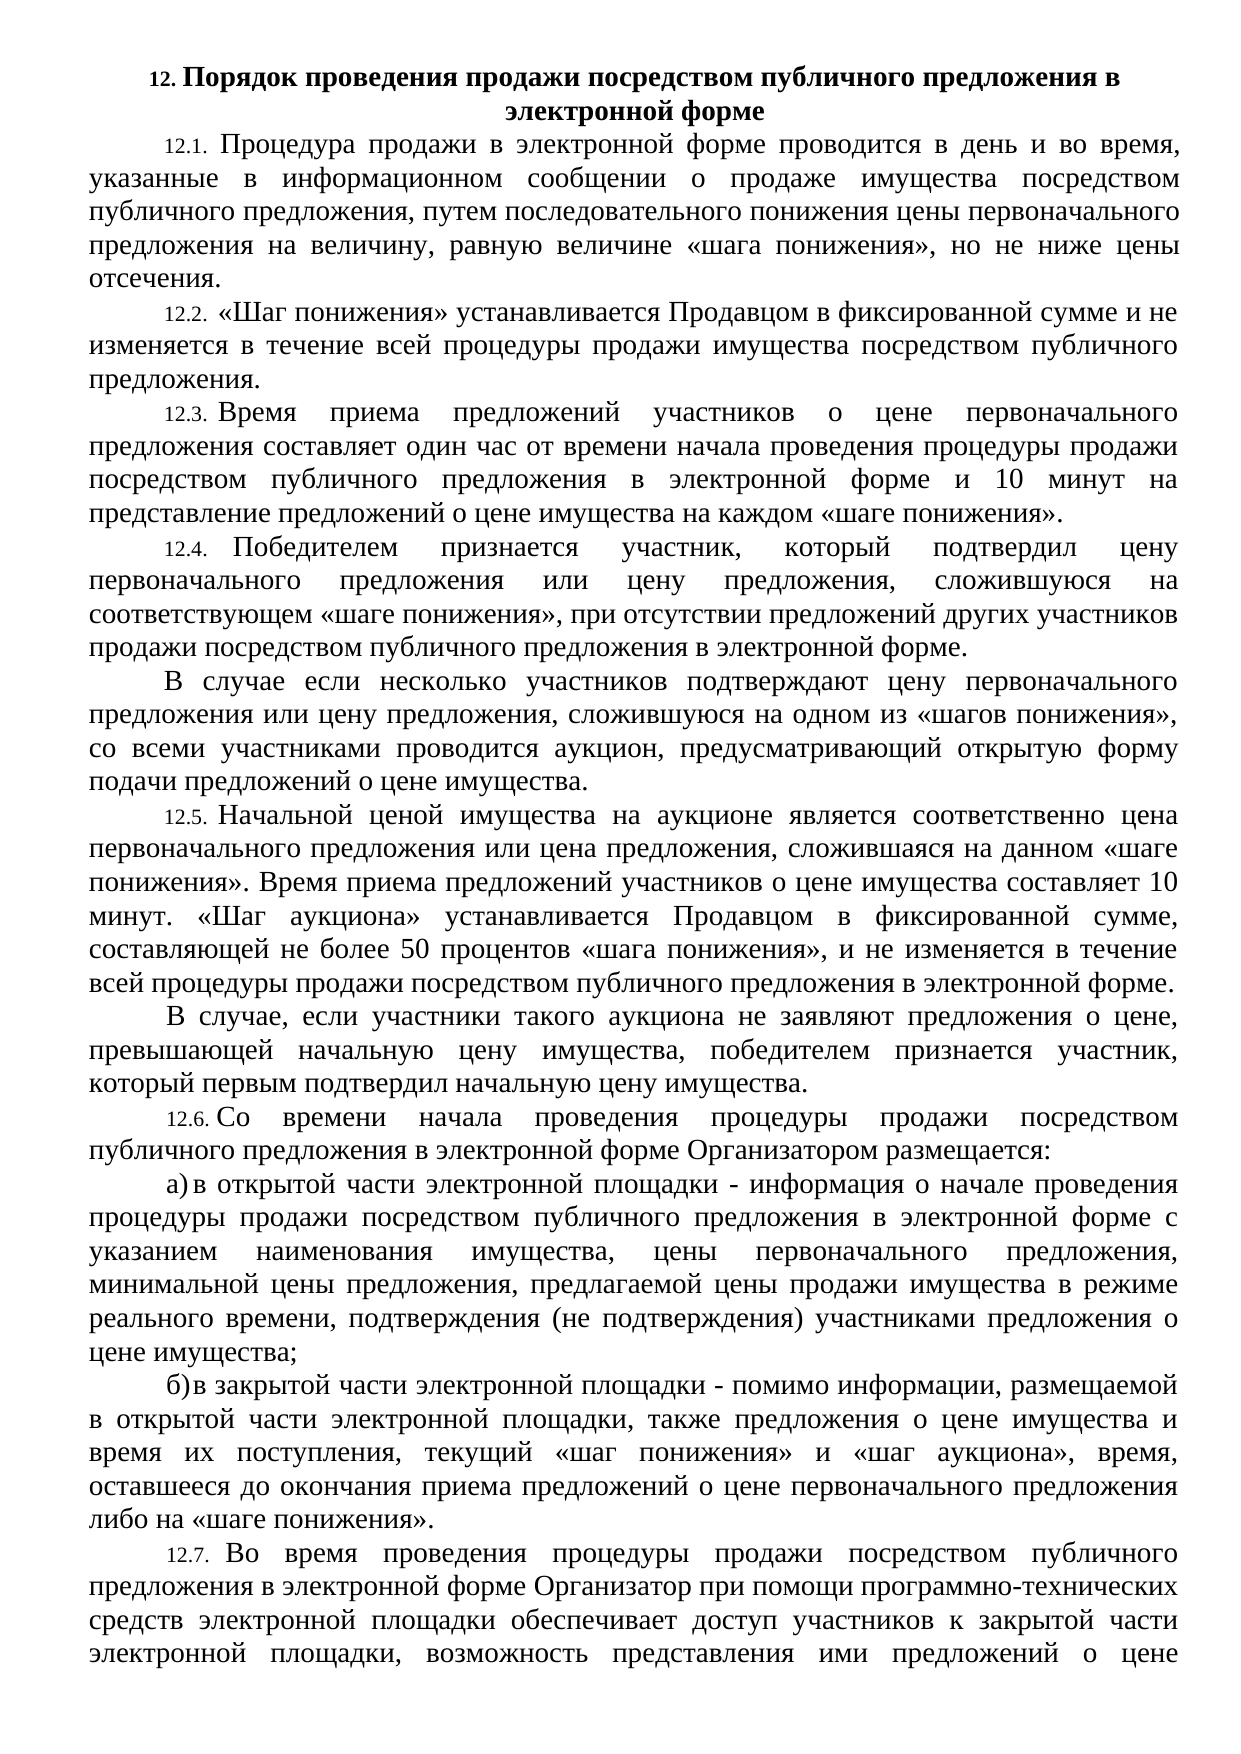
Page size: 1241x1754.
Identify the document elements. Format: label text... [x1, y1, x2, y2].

list Время приема предложений участников о цене первоначального предложения составляет один час от времени начала проведения процедуры продажи посредством публичного предложения в электронной форме и 10 минут на представление предложений о цене имущества на каждом «шаге понижения». [89, 394, 1179, 529]
list «Шаг понижения» устанавливается Продавцом в фиксированной сумме и не изменяется в течение всей процедуры продажи имущества посредством публичного предложения. [89, 294, 1179, 394]
text а) в открытой части электронной площадки - информация о начале проведения процедуры продажи посредством публичного предложения в электронной форме с указанием наименования имущества, цены первоначального предложения, минимальной цены предложения, предлагаемой цены продажи имущества в режиме реального времени, подтверждения (не подтверждения) участниками предложения о цене имущества; [89, 1166, 1179, 1367]
list Начальной ценой имущества на аукционе является соответственно цена первоначального предложения или цена предложения, сложившаяся на данном «шаге понижения». Время приема предложений участников о цене имущества составляет 10 минут. «Шаг аукциона» устанавливается Продавцом в фиксированной сумме, составляющей не более 50 процентов «шага понижения», и не изменяется в течение всей процедуры продажи посредством публичного предложения в электронной форме. [89, 797, 1179, 998]
list Процедура продажи в электронной форме проводится в день и во время, указанные в информационном сообщении о продаже имущества посредством публичного предложения, путем последовательного понижения цены первоначального предложения на величину, равную величине «шага понижения», но не ниже цены отсечения. [89, 126, 1181, 294]
list Порядок проведения продажи посредством публичного предложения в электронной форме [89, 59, 1181, 126]
list Победителем признается участник, который подтвердил цену первоначального предложения или цену предложения, сложившуюся на соответствующем «шаге понижения», при отсутствии предложений других участников продажи посредством публичного предложения в электронной форме. [89, 529, 1179, 663]
text б) в закрытой части электронной площадки - помимо информации, размещаемой в открытой части электронной площадки, также предложения о цене имущества и время их поступления, текущий «шаг понижения» и «шаг аукциона», время, оставшееся до окончания приема предложений о цене первоначального предложения либо на «шаге понижения». [89, 1367, 1179, 1535]
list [89, 1535, 1179, 1669]
text В случае, если участники такого аукциона не заявляют предложения о цене, превышающей начальную цену имущества, победителем признается участник, который первым подтвердил начальную цену имущества. [89, 998, 1179, 1099]
list Со времени начала проведения процедуры продажи посредством публичного предложения в электронной форме Организатором размещается: [89, 1099, 1179, 1166]
text В случае если несколько участников подтверждают цену первоначального предложения или цену предложения, сложившуюся на одном из «шагов понижения», со всеми участниками проводится аукцион, предусматривающий открытую форму подачи предложений о цене имущества. [89, 663, 1179, 797]
